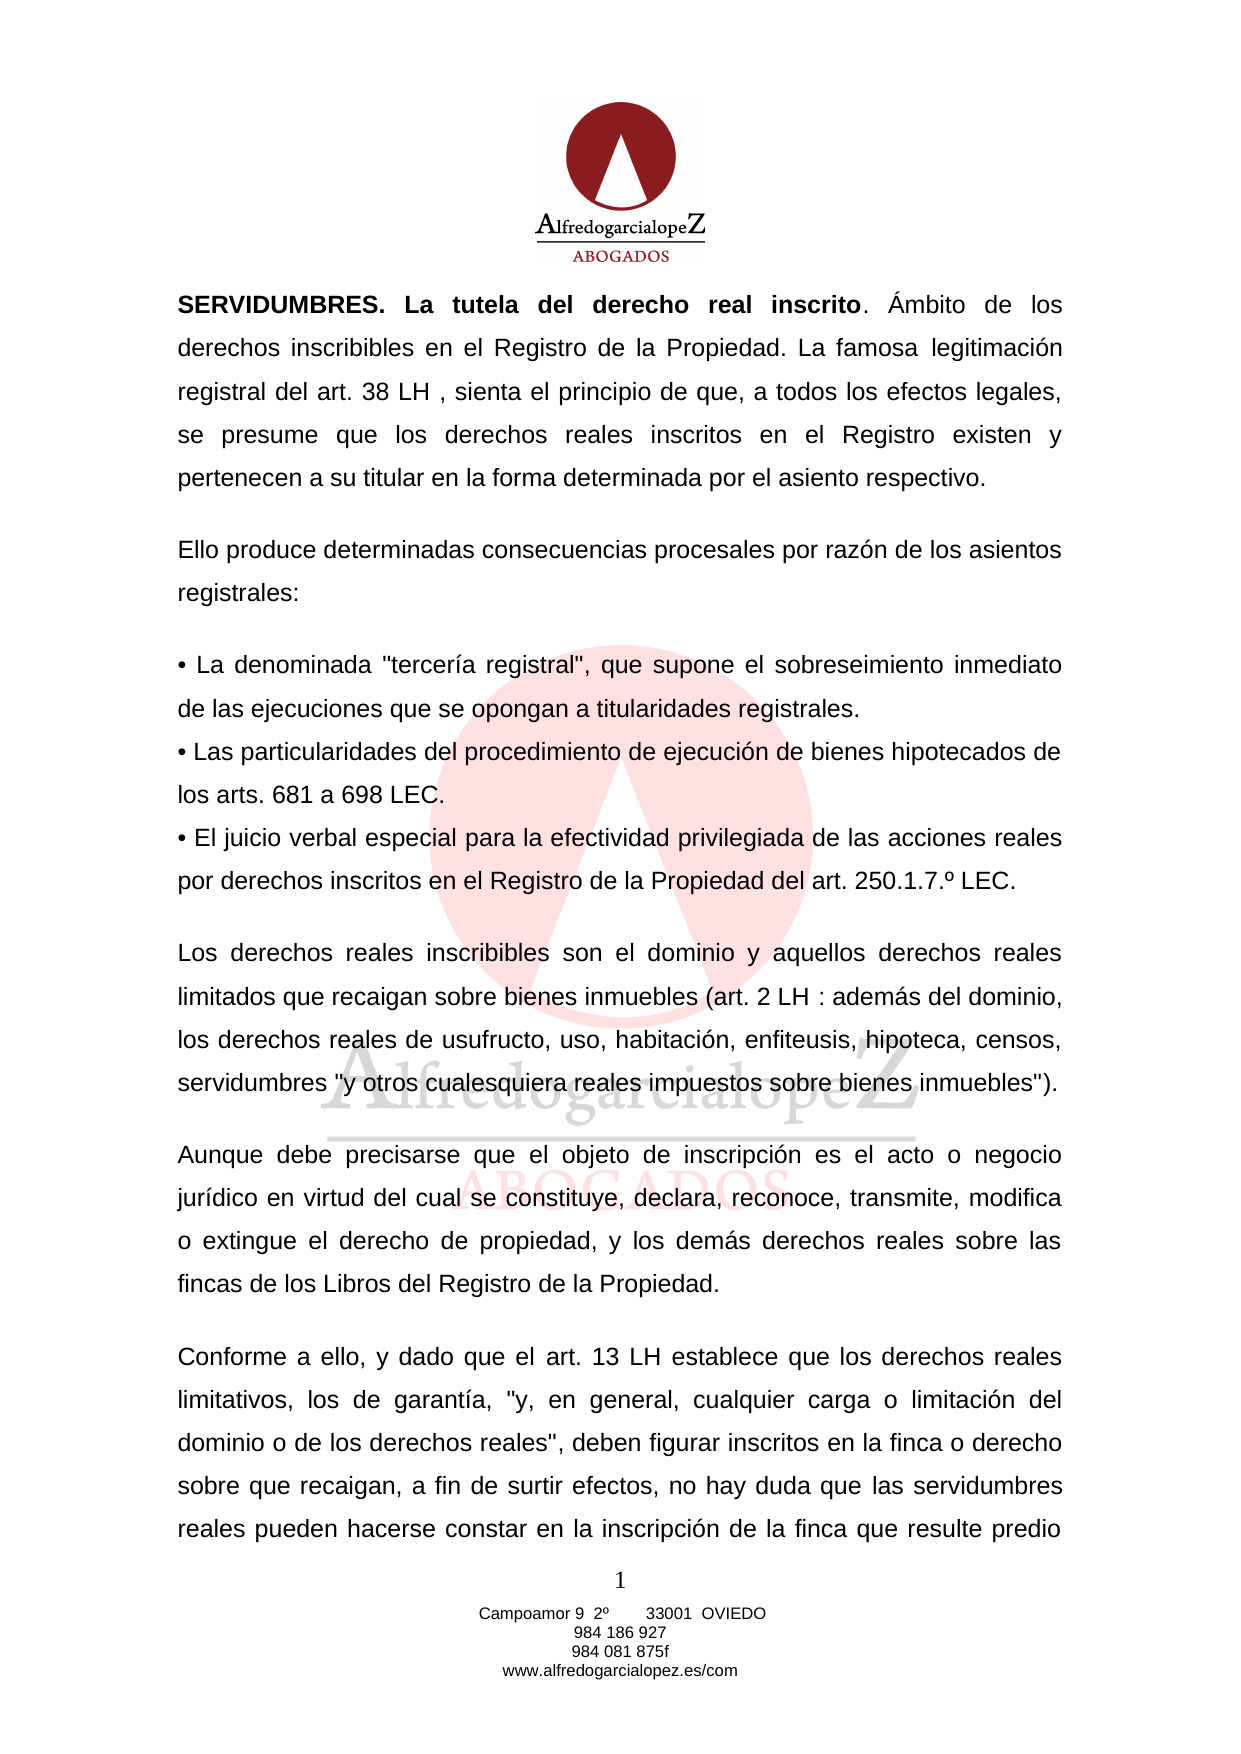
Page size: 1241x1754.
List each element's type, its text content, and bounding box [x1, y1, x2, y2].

text SERVIDUMBRES. La tutela del derecho real inscrito. Ámbito de los derechos inscribibles en el Registro de la Propiedad. La famosa legitimación registral del art. 38 LH , sienta el principio de que, a todos los efectos legales, se presume que los derechos reales inscritos en el Registro existen y pertenecen a su titular en la forma determinada por el asiento respectivo. [177, 290, 1063, 491]
text • El juicio verbal especial para la efectividad privilegiada de las acciones reales por derechos inscritos en el Registro de la Propiedad del art. 250.1.7.º LEC. [177, 823, 1063, 895]
text • La denominada "tercería registral", que supone el sobreseimiento inmediato de las ejecuciones que se opongan a titularidades registrales. [177, 650, 1063, 722]
picture [535, 102, 705, 262]
text Aunque debe precisarse que el objeto de inscripción es el acto o negocio jurídico en virtud del cual se constituye, declara, reconoce, transmite, modifica o extingue el derecho de propiedad, y los demás derechos reales sobre las fincas de los Libros del Registro de la Propiedad. [177, 1140, 1063, 1298]
text Ello produce determinadas consecuencias procesales por razón de los asientos registrales: [177, 535, 1063, 607]
text Los derechos reales inscribibles son el dominio y aquellos derechos reales limitados que recaigan sobre bienes inmuebles (art. 2 LH : además del dominio, los derechos reales de usufructo, uso, habitación, enfiteusis, hipoteca, censos, servidumbres "y otros cualesquiera reales impuestos sobre bienes inmuebles"). [177, 938, 1063, 1096]
text • Las particularidades del procedimiento de ejecución de bienes hipotecados de los arts. 681 a 698 LEC. [177, 737, 1063, 808]
